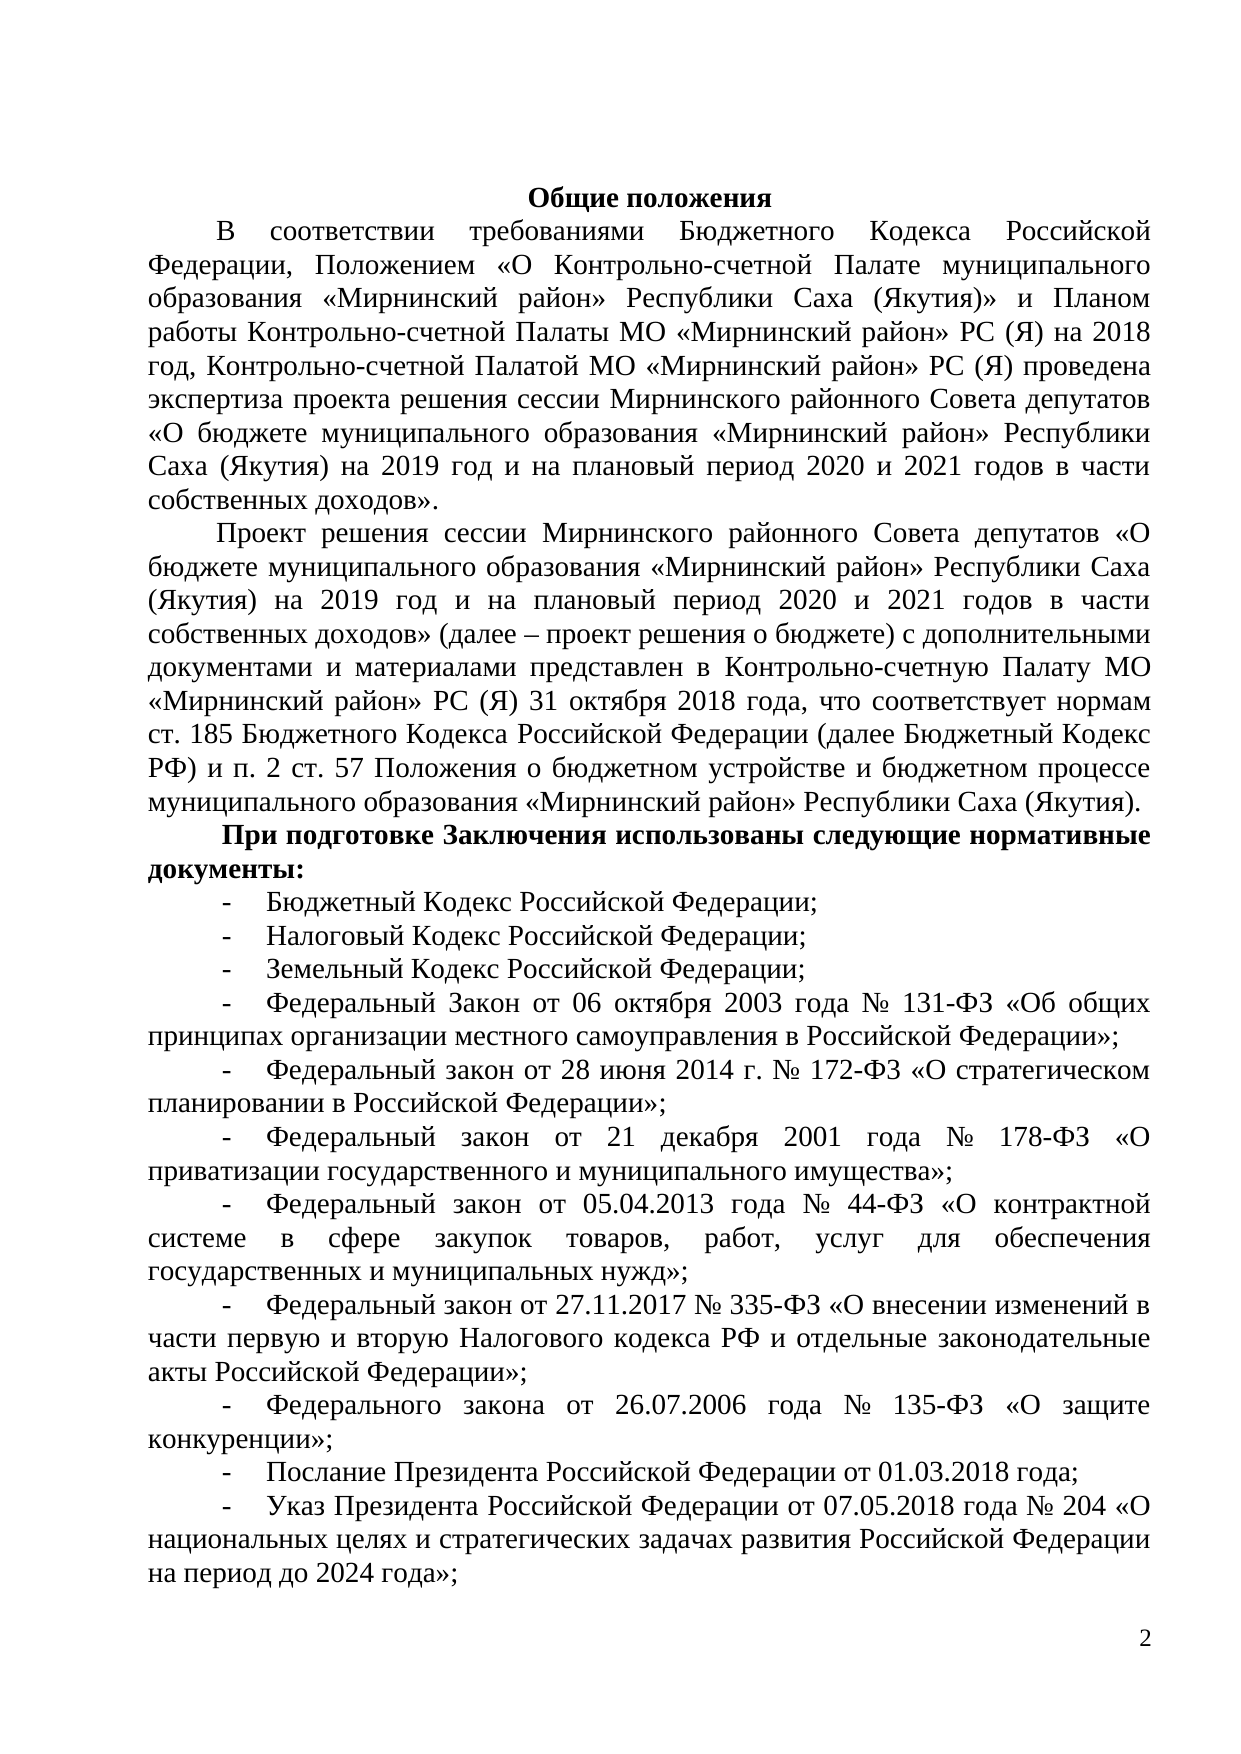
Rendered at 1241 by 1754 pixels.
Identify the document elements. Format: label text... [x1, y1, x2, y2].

text При подготовке Заключения использованы следующие нормативные документы: [148, 817, 1152, 884]
text - Федеральный Закон от 06 октября 2003 года № 131-ФЗ «Об общих принципах организации местного самоуправления в Российской Федерации»; [148, 985, 1152, 1052]
text - Бюджетный Кодекс Российской Федерации; [148, 884, 1152, 918]
text - Земельный Кодекс Российской Федерации; [148, 951, 1152, 985]
text В соответствии требованиями Бюджетного Кодекса Российской Федерации, Положением «О Контрольно-счетной Палате муниципального образования «Мирнинский район» Республики Саха (Якутия)» и Планом работы Контрольно-счетной Палаты МО «Мирнинский район» РС (Я) на 2018 год, Контрольно-счетной Палатой МО «Мирнинский район» РС (Я) проведена экспертиза проекта решения сессии Мирнинского районного Совета депутатов «О бюджете муниципального образования «Мирнинский район» Республики Саха (Якутия) на 2019 год и на плановый период 2020 и 2021 годов в части собственных доходов». [148, 213, 1152, 515]
text - Федеральный закон от 05.04.2013 года № 44-ФЗ «О контрактной системе в сфере закупок товаров, работ, услуг для обеспечения государственных и муниципальных нужд»; [148, 1186, 1152, 1287]
subtitle Общие положения [148, 180, 1152, 213]
text - Послание Президента Российской Федерации от 01.03.2018 года; [148, 1454, 1152, 1488]
text Проект решения сессии Мирнинского районного Совета депутатов «О бюджете муниципального образования «Мирнинский район» Республики Саха (Якутия) на 2019 год и на плановый период 2020 и 2021 годов в части собственных доходов» (далее – проект решения о бюджете) с дополнительными документами и материалами представлен в Контрольно-счетную Палату МО «Мирнинский район» РС (Я) 31 октября 2018 года, что соответствует нормам ст. 185 Бюджетного Кодекса Российской Федерации (далее Бюджетный Кодекс РФ) и п. 2 ст. 57 Положения о бюджетном устройстве и бюджетном процессе муниципального образования «Мирнинский район» Республики Саха (Якутия). [148, 515, 1152, 817]
text - Федерального закона от 26.07.2006 года № 135-ФЗ «О защите конкуренции»; [148, 1387, 1152, 1454]
text - Налоговый Кодекс Российской Федерации; [148, 918, 1152, 951]
text - Указ Президента Российской Федерации от 07.05.2018 года № 204 «О национальных целях и стратегических задачах развития Российской Федерации на период до 2024 года»; [148, 1488, 1152, 1589]
text - Федеральный закон от 27.11.2017 № 335-ФЗ «О внесении изменений в части первую и вторую Налогового кодекса РФ и отдельные законодательные акты Российской Федерации»; [148, 1287, 1152, 1387]
text - Федеральный закон от 28 июня 2014 г. № 172-Ф3 «О стратегическом планировании в Российской Федерации»; [148, 1052, 1152, 1119]
text - Федеральный закон от 21 декабря 2001 года № 178-ФЗ «О приватизации государственного и муниципального имущества»; [148, 1119, 1152, 1186]
